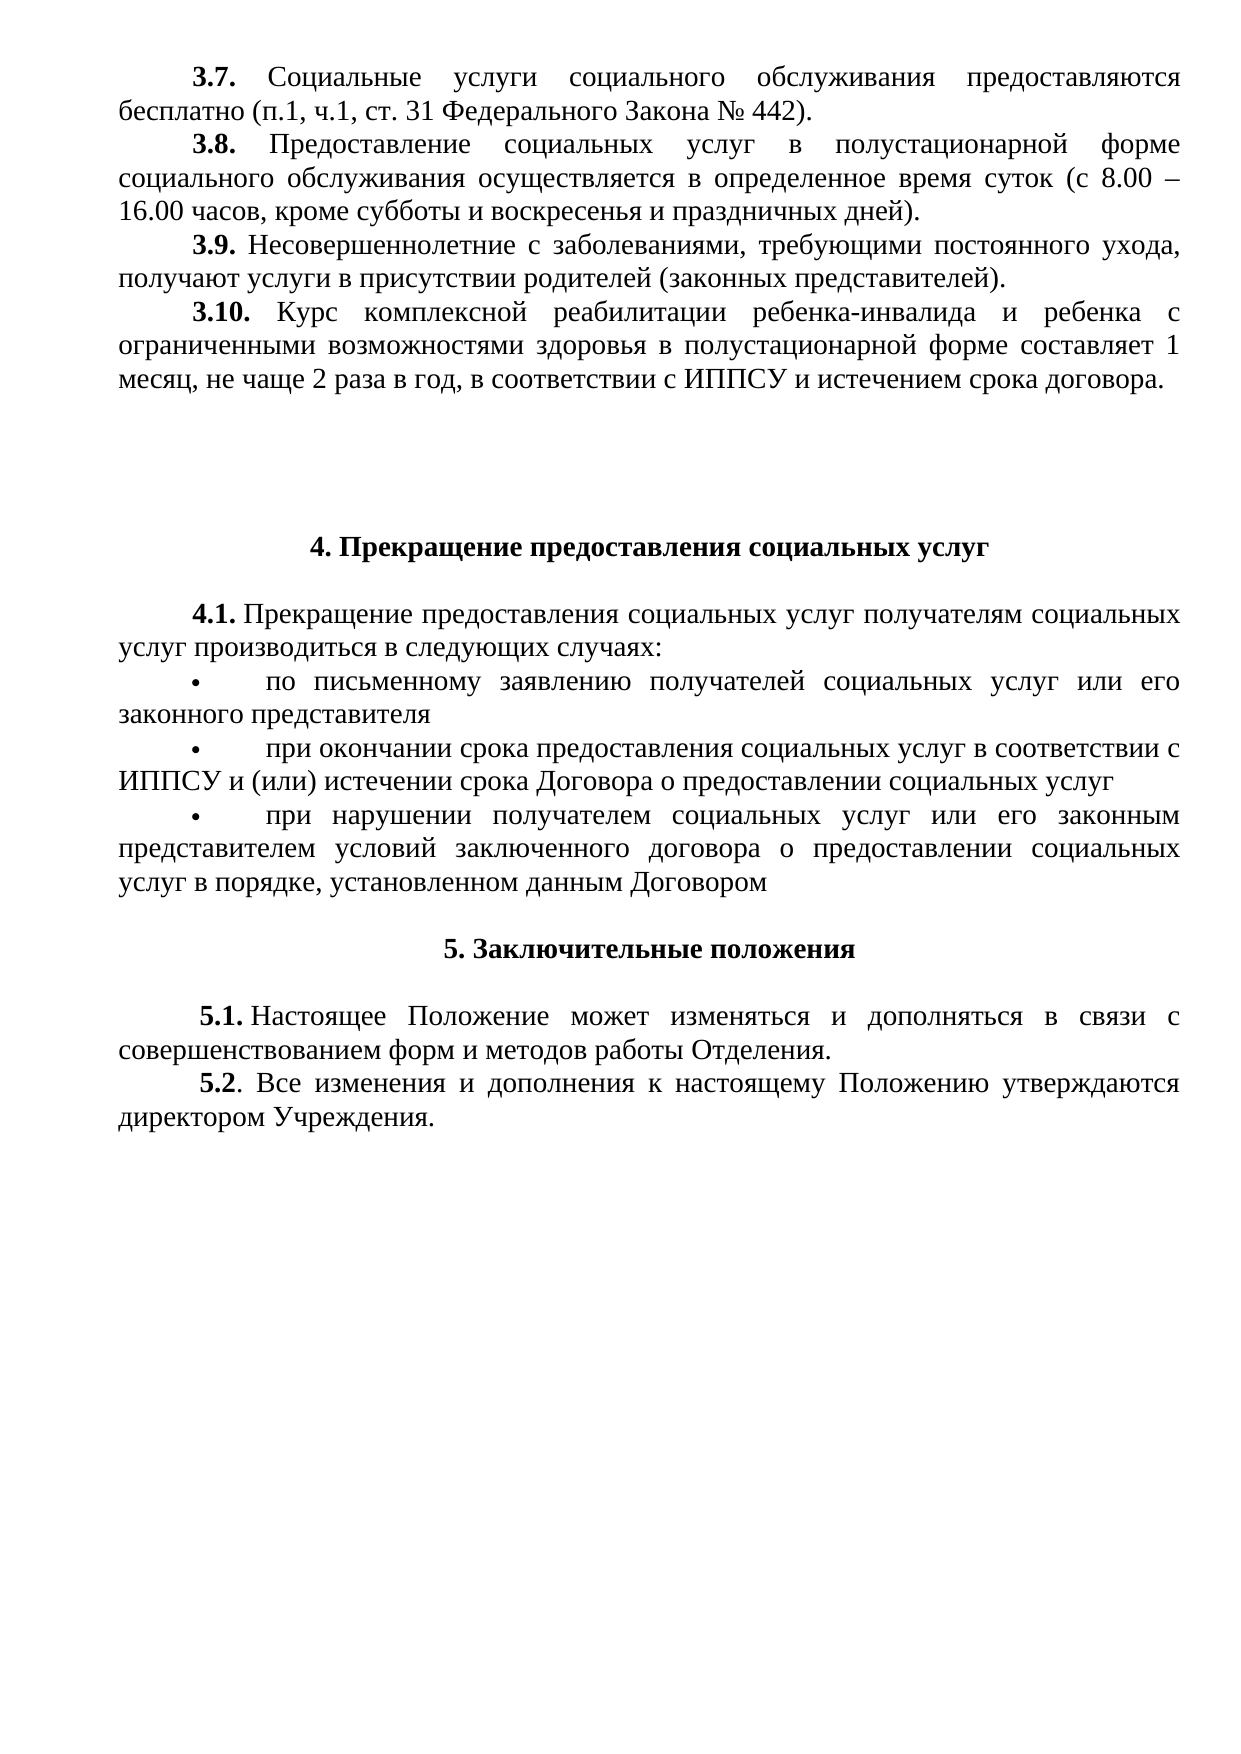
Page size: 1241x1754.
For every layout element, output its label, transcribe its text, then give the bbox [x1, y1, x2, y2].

text 3.10. Курс комплексной реабилитации ребенка-инвалида и ребенка с ограниченными возможностями здоровья в полустационарной форме составляет 1 месяц, не чаще 2 раза в год, в соответствии с ИППСУ и истечением срока договора. [118, 294, 1181, 394]
text 3.9. Несовершеннолетние с заболеваниями, требующими постоянного ухода, получают услуги в присутствии родителей (законных представителей). [118, 227, 1181, 294]
list при окончании срока предоставления социальных услуг в соответствии с ИППСУ и (или) истечении срока Договора о предоставлении социальных услуг [118, 730, 1181, 797]
list по письменному заявлению получателей социальных услуг или его законного представителя [118, 663, 1181, 730]
text 4.1. Прекращение предоставления социальных услуг получателям социальных услуг производиться в следующих случаях: [118, 596, 1181, 663]
text 3.8. Предоставление социальных услуг в полустационарной форме социального обслуживания осуществляется в определенное время суток (с 8.00 – 16.00 часов, кроме субботы и воскресенья и праздничных дней). [118, 126, 1181, 227]
text 4. Прекращение предоставления социальных услуг [118, 529, 1181, 562]
text 5.1. Настоящее Положение может изменяться и дополняться в связи с совершенствованием форм и методов работы Отделения. [118, 998, 1181, 1065]
text 5.2. Все изменения и дополнения к настоящему Положению утверждаются директором Учреждения. [118, 1065, 1181, 1132]
list при нарушении получателем социальных услуг или его законным представителем условий заключенного договора о предоставлении социальных услуг в порядке, установленном данным Договором [118, 797, 1181, 898]
text 5. Заключительные положения [118, 931, 1181, 965]
text 3.7. Социальные услуги социального обслуживания предоставляются бесплатно (п.1, ч.1, ст. 31 Федерального Закона № 442). [118, 59, 1181, 126]
